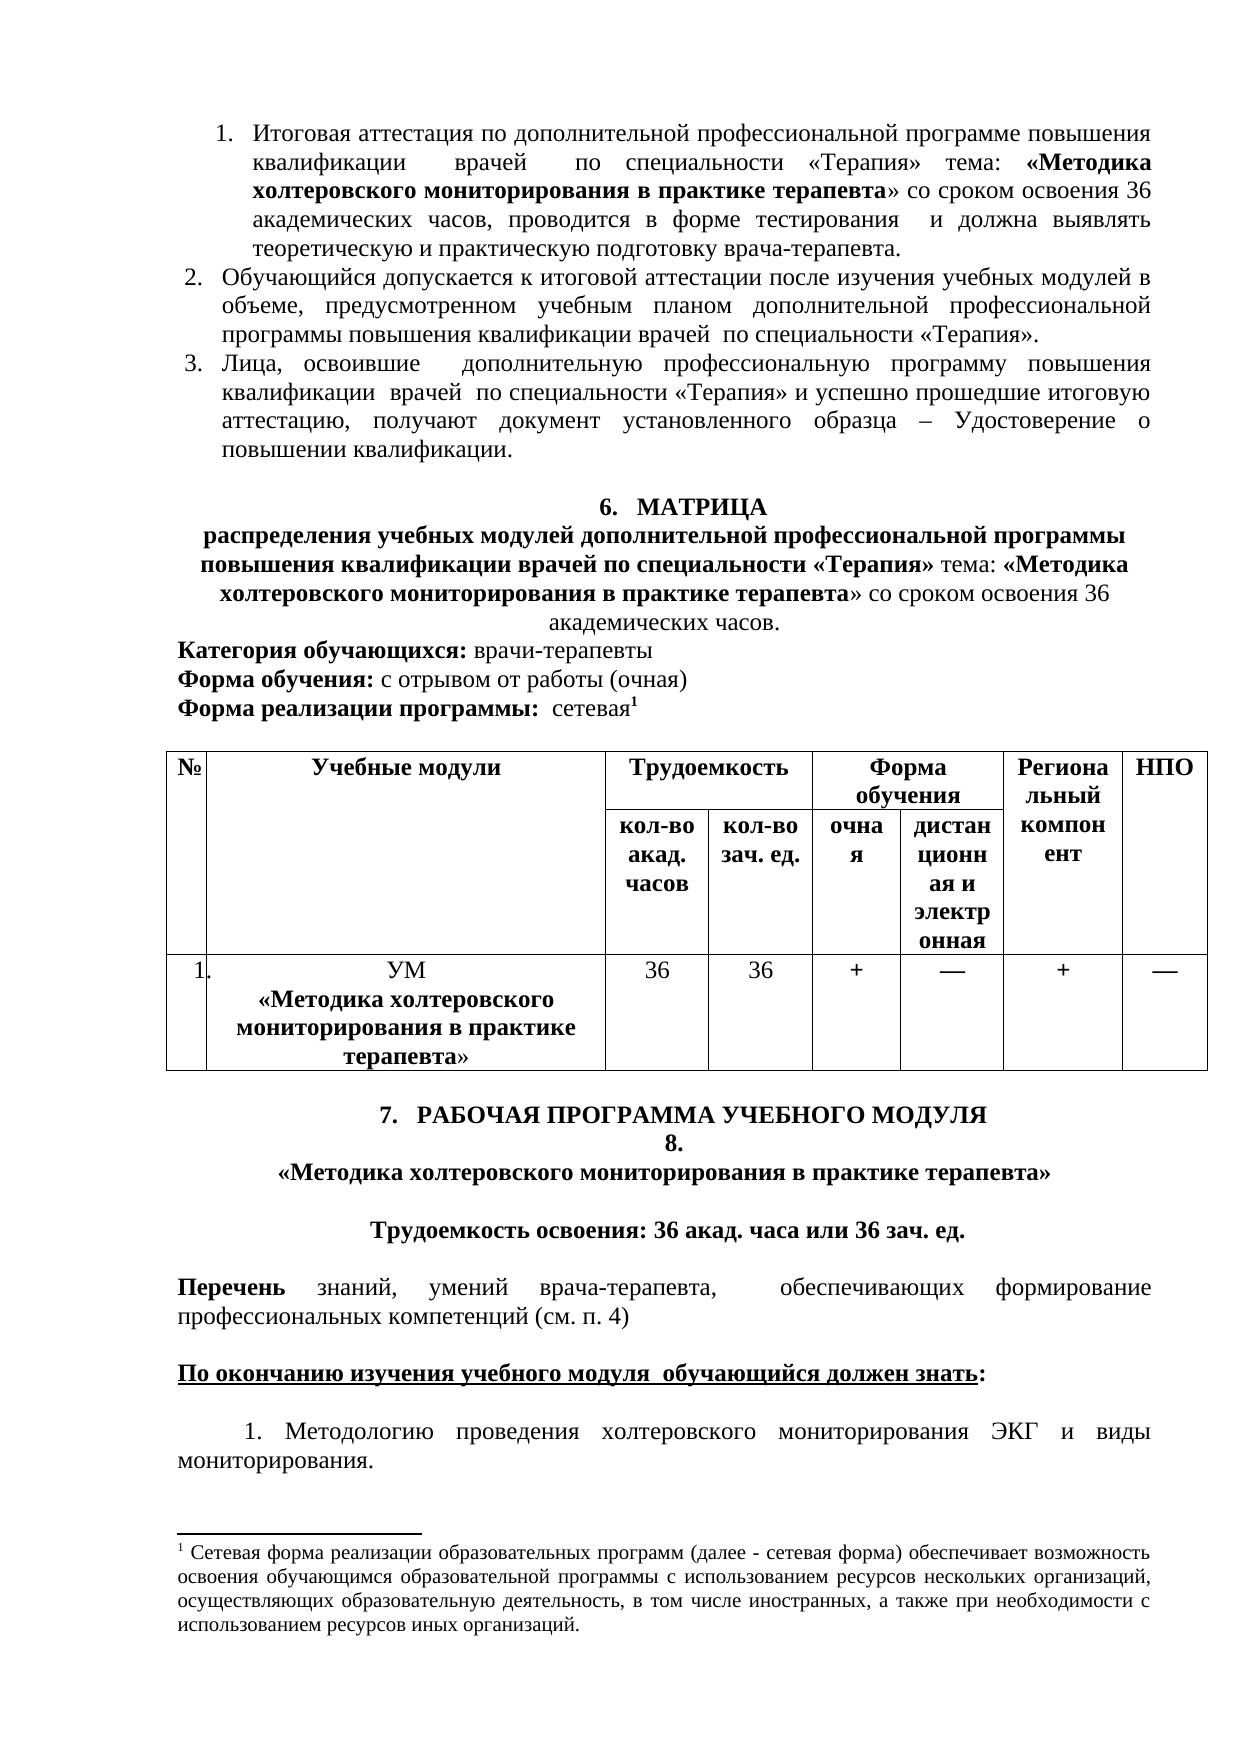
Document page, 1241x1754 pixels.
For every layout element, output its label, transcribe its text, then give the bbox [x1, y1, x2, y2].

table_header Форма обучения [813, 752, 1003, 809]
table_header НПО [1123, 752, 1207, 954]
table_cell кол-во зач. ед. [709, 810, 812, 954]
table_cell [167, 955, 206, 1070]
table_header Учебные модули [207, 752, 605, 954]
list РАБОЧАЯ ПРОГРАММА УЧЕБНОГО МОДУЛЯ [215, 1100, 1152, 1128]
text Форма реализации программы: сетевая [177, 693, 1152, 722]
table_cell — [1123, 955, 1207, 1070]
text Категория обучающихся: врачи-терапевты [177, 636, 1152, 664]
text Трудоемкость освоения: 36 акад. часа или 36 зач. ед. [177, 1215, 1152, 1243]
list Обучающийся допускается к итоговой аттестации после изучения учебных модулей в объеме, предусмотренном учебным планом дополнительной профессиональной программы повышения квалификации врачей по специальности «Терапия». [184, 262, 1152, 348]
table_cell 36 [709, 955, 812, 1070]
table_cell + [813, 955, 900, 1070]
text «Методика холтеровского мониторирования в практике терапевта» [177, 1157, 1152, 1186]
text 1. Методологию проведения холтеровского мониторирования ЭКГ и виды мониторирования. [177, 1416, 1152, 1473]
table_cell дистанционная и электронная [901, 810, 1003, 954]
table_header Региональный компонент [1004, 752, 1122, 954]
table_cell — [901, 955, 1003, 1070]
table_cell кол-во акад. часов [606, 810, 708, 954]
text распределения учебных модулей дополнительной профессиональной программы повышения квалификации врачей по специальности «Терапия» тема: «Методика холтеровского мониторирования в практике терапевта» со сроком освоения 36 академических часов. [177, 521, 1152, 636]
list МАТРИЦА [215, 492, 1152, 521]
table_cell очная [813, 810, 900, 954]
table_header Трудоемкость [606, 752, 812, 809]
table_header № [167, 752, 206, 954]
table_cell + [1004, 955, 1122, 1070]
list Итоговая аттестация по дополнительной профессиональной программе повышения квалификации врачей по специальности «Терапия» тема: «Методика холтеровского мониторирования в практике терапевта» со сроком освоения 36 академических часов, проводится в форме тестирования и должна выявлять теоретическую и практическую подготовку врача-терапевта. [215, 118, 1152, 262]
table_cell УМ «Методика холтеровского мониторирования в практике терапевта» [207, 955, 605, 1070]
text Форма обучения: с отрывом от работы (очная) [177, 664, 1152, 693]
text Перечень знаний, умений врача-терапевта, обеспечивающих формирование профессиональных компетенций (см. п. 4) [177, 1272, 1152, 1330]
list Лица, освоившие дополнительную профессиональную программу повышения квалификации врачей по специальности «Терапия» и успешно прошедшие итоговую аттестацию, получают документ установленного образца – Удостоверение о повышении квалификации. [184, 348, 1152, 463]
text По окончанию изучения учебного модуля обучающийся должен знать: [177, 1358, 1152, 1387]
table_cell 36 [606, 955, 708, 1070]
